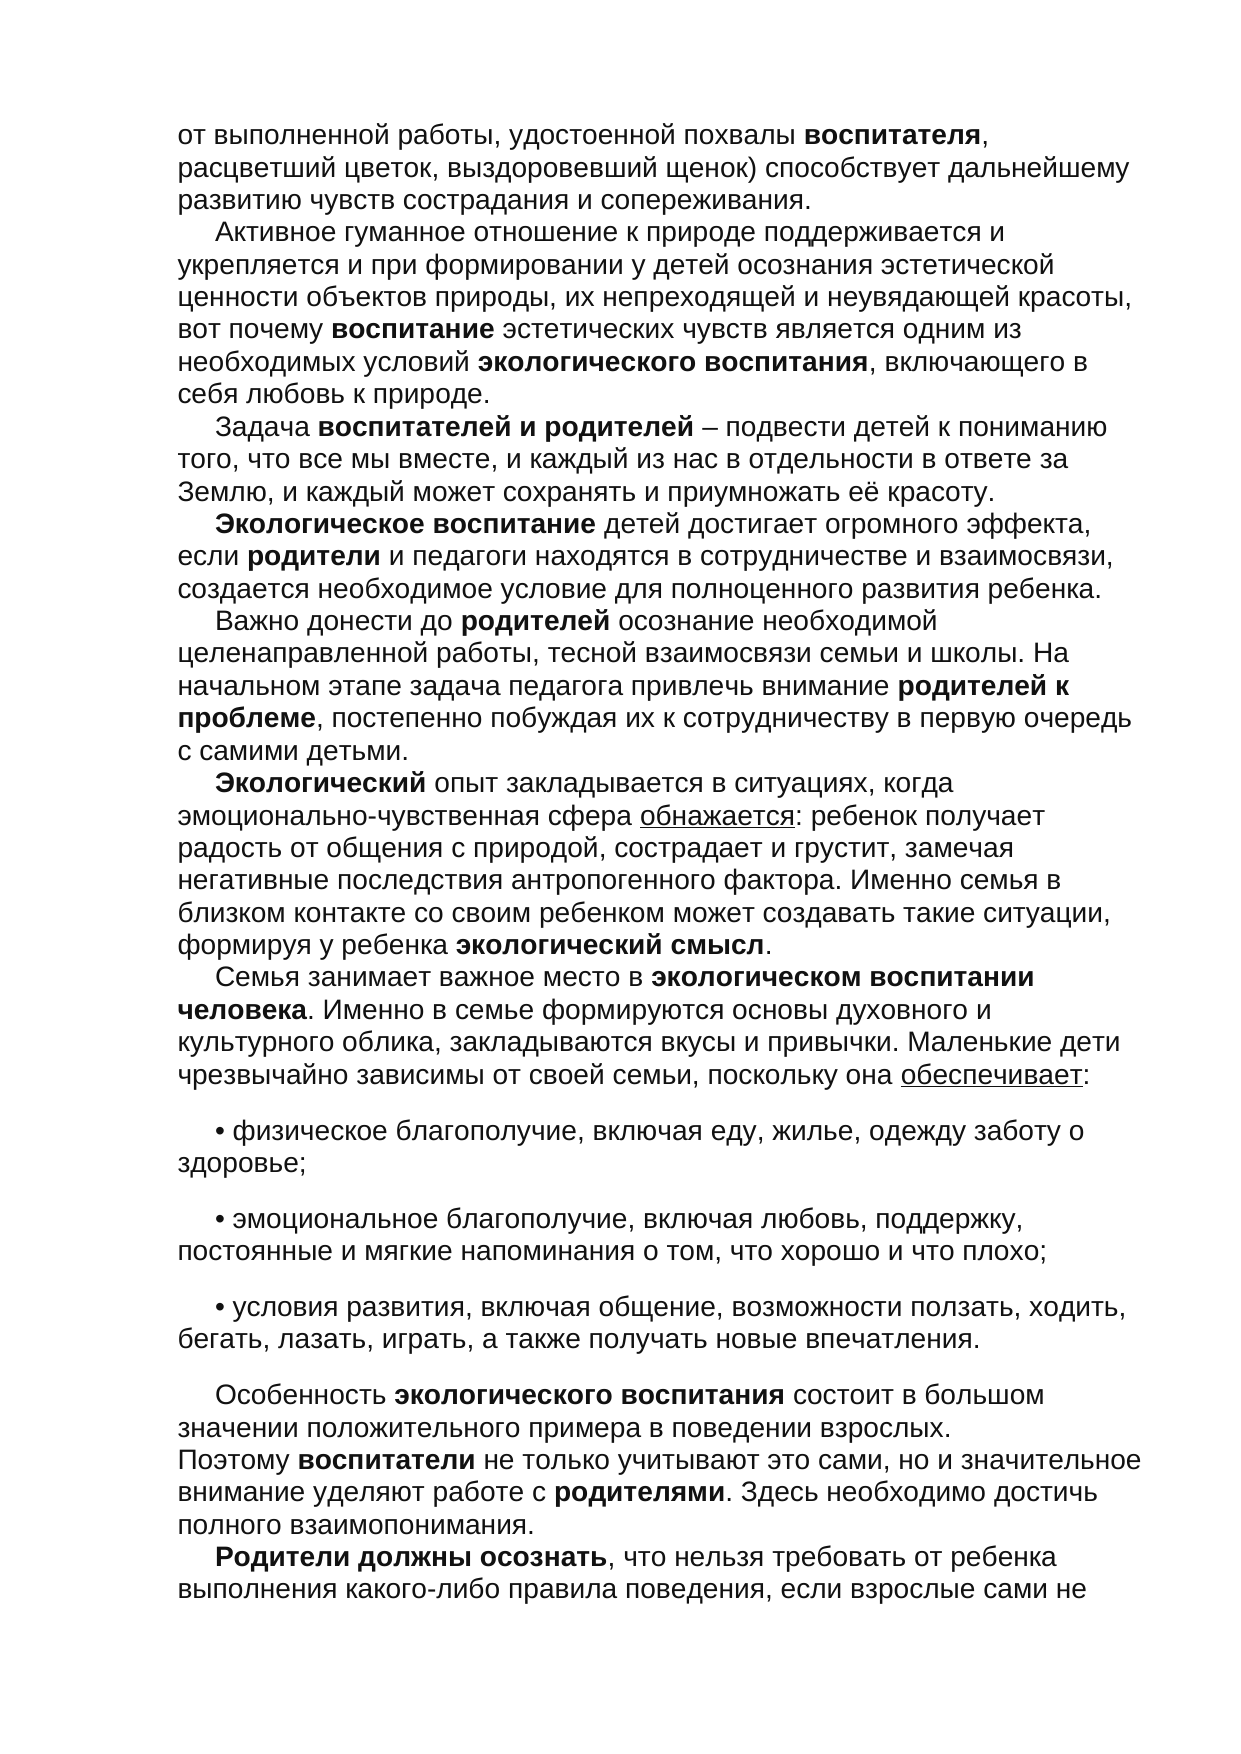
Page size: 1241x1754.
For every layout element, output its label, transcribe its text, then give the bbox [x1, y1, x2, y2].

text Экологический опыт закладывается в ситуациях, когда эмоционально-чувственная сфера обнажается: ребенок получает радость от общения с природой, сострадает и грустит, замечая негативные последствия антропогенного фактора. Именно семья в близком контакте со своим ребенком может создавать такие ситуации, формируя у ребенка экологический смысл. [177, 766, 1152, 960]
text Активное гуманное отношение к природе поддерживается и укрепляется и при формировании у детей осознания эстетической ценности объектов природы, их непреходящей и неувядающей красоты, вот почему воспитание эстетических чувств является одним из необходимых условий экологического воспитания, включающего в себя любовь к природе. [177, 215, 1152, 410]
text Экологическое воспитание детей достигает огромного эффекта, если родители и педагоги находятся в сотрудничестве и взаимосвязи, создается необходимое условие для полноценного развития ребенка. [177, 507, 1152, 604]
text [177, 118, 1152, 215]
text • физическое благополучие, включая еду, жилье, одежду заботу о здоровье; [177, 1113, 1152, 1178]
text Особенность экологического воспитания состоит в большом значении положительного примера в поведении взрослых. Поэтому воспитатели не только учитывают это сами, но и значительное внимание уделяют работе с родителями. Здесь необходимо достичь полного взаимопонимания. [177, 1378, 1152, 1540]
text • эмоциональное благополучие, включая любовь, поддержку, постоянные и мягкие напоминания о том, что хорошо и что плохо; [177, 1202, 1152, 1266]
text • условия развития, включая общение, возможности ползать, ходить, бегать, лазать, играть, а также получать новые впечатления. [177, 1290, 1152, 1355]
text Задача воспитателей и родителей – подвести детей к пониманию того, что все мы вместе, и каждый из нас в отдельности в ответе за Землю, и каждый может сохранять и приумножать её красоту. [177, 410, 1152, 507]
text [177, 1540, 1152, 1605]
text Важно донести до родителей осознание необходимой целенаправленной работы, тесной взаимосвязи семьи и школы. На начальном этапе задача педагога привлечь внимание родителей к проблеме, постепенно побуждая их к сотрудничеству в первую очередь с самими детьми. [177, 604, 1152, 766]
text Семья занимает важное место в экологическом воспитании человека. Именно в семье формируются основы духовного и культурного облика, закладываются вкусы и привычки. Маленькие дети чрезвычайно зависимы от своей семьи, поскольку она обеспечивает: [177, 960, 1152, 1090]
